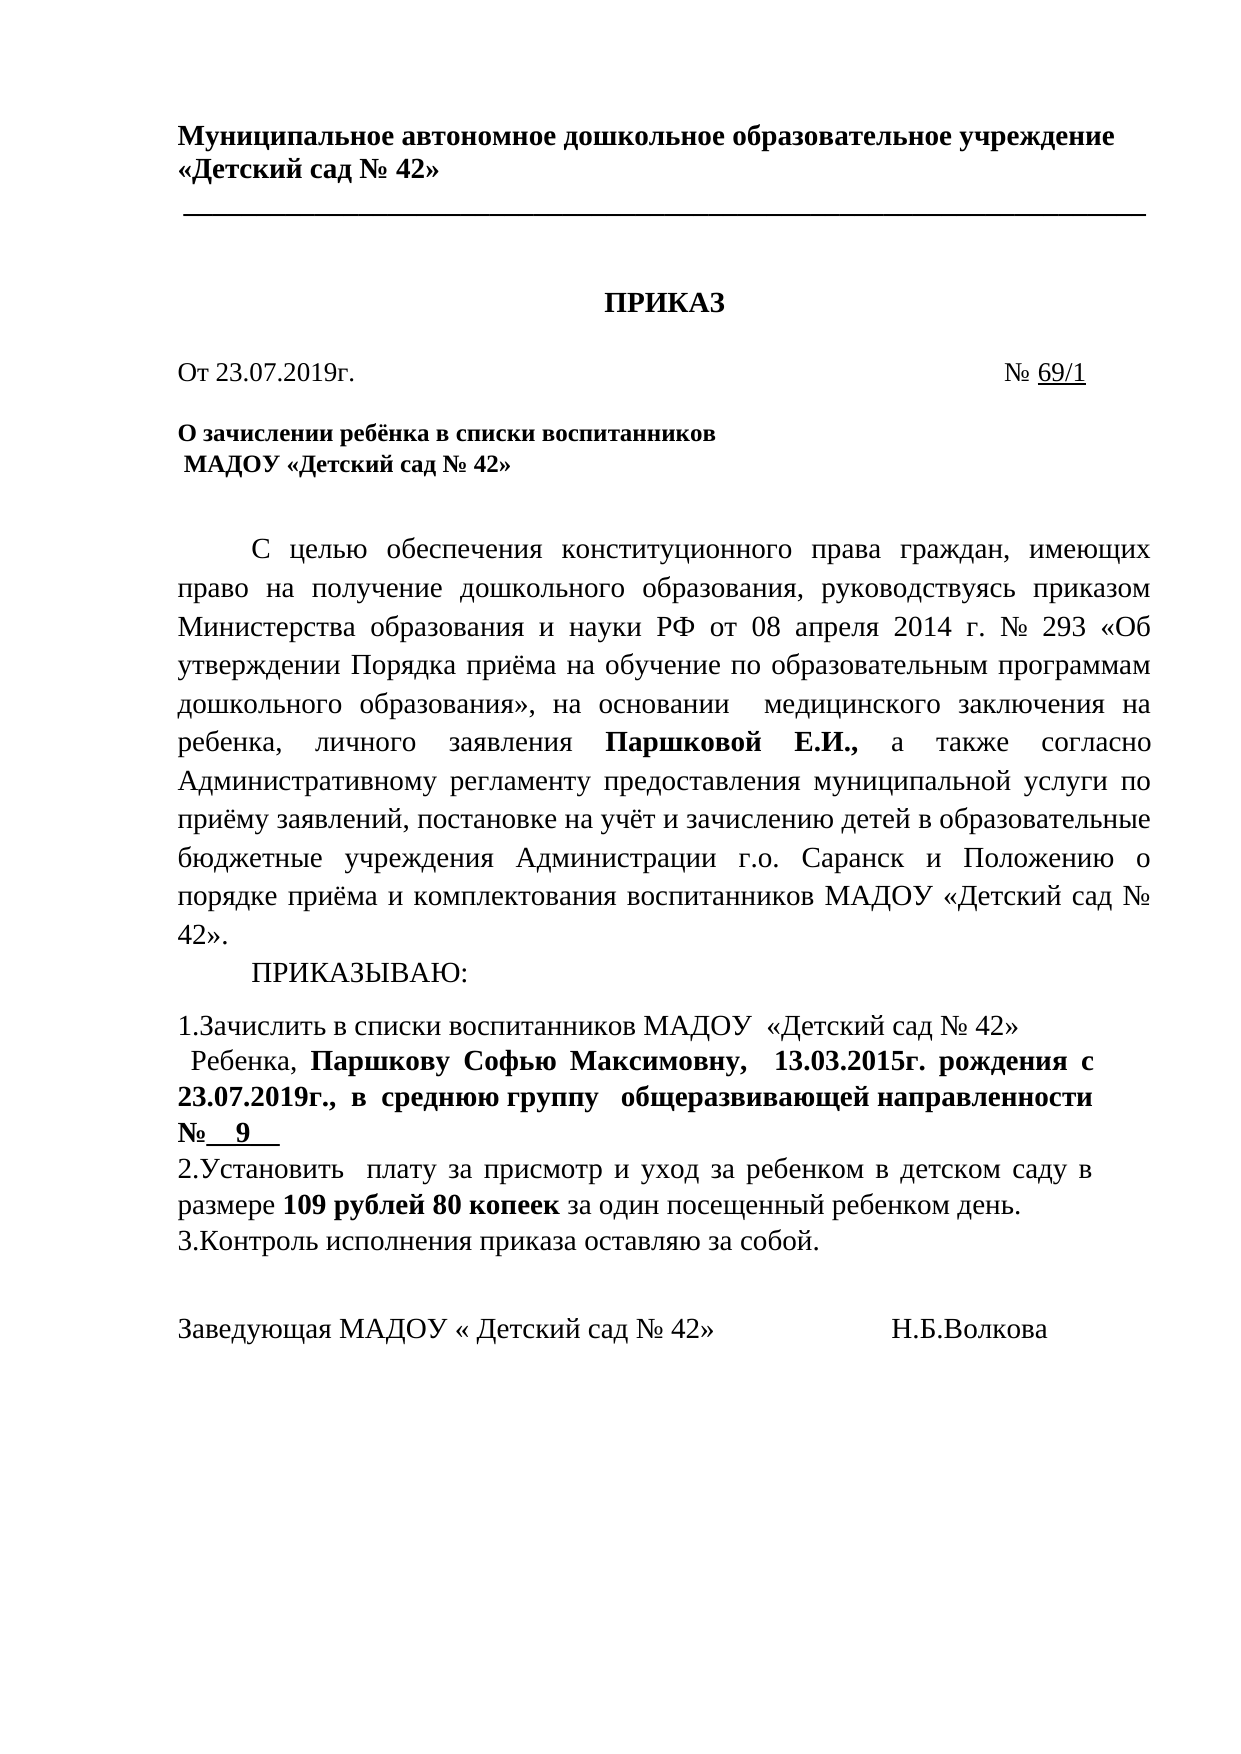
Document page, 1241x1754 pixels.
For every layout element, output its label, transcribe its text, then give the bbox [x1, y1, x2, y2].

text МАДОУ «Детский сад № 42» [177, 449, 1152, 478]
text О зачислении ребёнка в списки воспитанников [177, 418, 1152, 447]
text Муниципальное автономное дошкольное образовательное учреждение «Детский сад № 42» [177, 118, 1152, 185]
text С целью обеспечения конституционного права граждан, имеющих право на получение дошкольного образования, руководствуясь приказом Министерства образования и науки РФ от 08 апреля 2014 г. № 293 «Об утверждении Порядка приёма на обучение по образовательным программам дошкольного образования», на основании медицинского заключения на ребенка, личного заявления Паршковой Е.И., а также согласно Административному регламенту предоставления муниципальной услуги по приёму заявлений, постановке на учёт и зачислению детей в образовательные бюджетные учреждения Администрации г.о. Саранск и Положению о порядке приёма и комплектования воспитанников МАДОУ «Детский сад № 42». [177, 532, 1152, 951]
text Ребенка, Паршкову Софью Максимовну, 13.03.2015г. рождения с 23.07.2019г., в среднюю группу общеразвивающей направленности №__9__ [177, 1043, 1094, 1149]
text ПРИКАЗЫВАЮ: [177, 956, 1152, 989]
text Заведующая МАДОУ « Детский сад № 42» Н.Б.Волкова [177, 1311, 1094, 1344]
text 3.Контроль исполнения приказа оставляю за собой. [177, 1223, 1094, 1256]
text 2.Установить плату за присмотр и уход за ребенком в детском саду в размере 109 рублей 80 копеек за один посещенный ребенком день. [177, 1151, 1094, 1220]
text __________________________________________________________________ [177, 185, 1152, 219]
text От 23.07.2019г. № 69/1 [177, 356, 1152, 387]
text 1.Зачислить в списки воспитанников МАДОУ «Детский сад № 42» [177, 1008, 1152, 1041]
text ПРИКАЗ [177, 285, 1152, 319]
